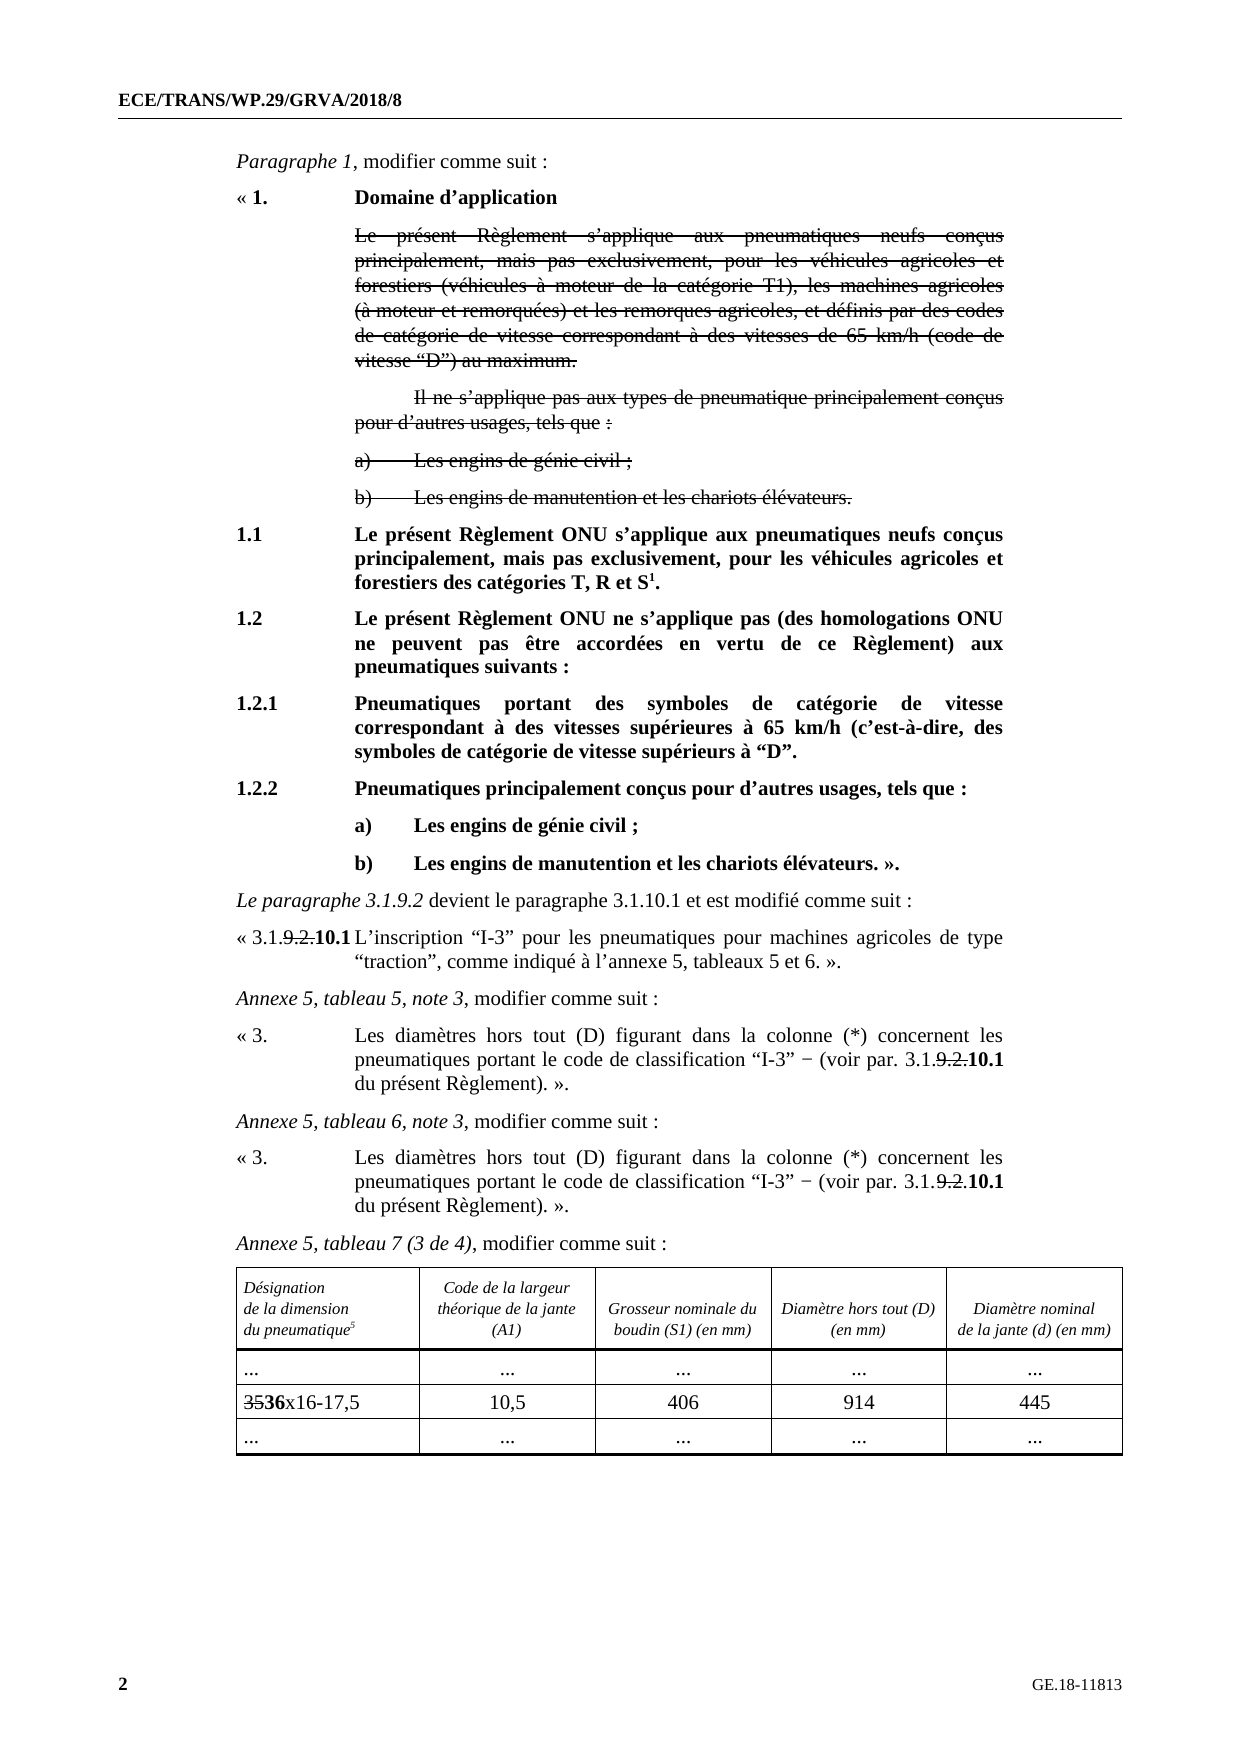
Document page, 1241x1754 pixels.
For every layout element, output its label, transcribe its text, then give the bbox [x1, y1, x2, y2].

text 1.2.2 Pneumatiques principalement conçus pour d’autres usages, tels que : [236, 776, 1004, 800]
text b) Les engins de manutention et les chariots élévateurs. ». [354, 850, 1004, 875]
text Paragraphe 1, modifier comme suit : [236, 148, 1004, 173]
table_cell ... [947, 1351, 1122, 1384]
text Le paragraphe 3.1.9.2 devient le paragraphe 3.1.10.1 et est modifié comme suit : [236, 887, 1004, 912]
text « 3. Les diamètres hors tout (D) figurant dans la colonne (*) concernent les pneumatiques portant le code de classification “I-3” − (voir par. 3.1.9.2.10.1 du présent Règlement). ». [236, 1023, 1004, 1095]
table_cell 914 [772, 1385, 946, 1418]
table_cell 3536x16-17,5 [237, 1385, 419, 1418]
table_cell 445 [947, 1385, 1122, 1418]
table_header Code de la largeur théorique de la jante (A1) [420, 1268, 595, 1347]
text Annexe 5, tableau 6, note 3, modifier comme suit : [236, 1108, 1004, 1133]
table_header Grosseur nominale du boudin (S1) (en mm) [596, 1268, 771, 1347]
text a) Les engins de génie civil ; [354, 812, 1004, 837]
table_header Désignation de la dimension du pneumatique5 [237, 1268, 419, 1347]
text « 3.1.9.2.10.1 L’inscription “I-3” pour les pneumatiques pour machines agricoles de type “traction”, comme indiqué à l’annexe 5, tableaux 5 et 6. ». [236, 925, 1004, 973]
table_cell ... [420, 1419, 595, 1453]
table_cell ... [947, 1419, 1122, 1453]
text Annexe 5, tableau 5, note 3, modifier comme suit : [236, 985, 1004, 1010]
text 1.2 Le présent Règlement ONU ne s’applique pas (des homologations ONU ne peuvent pas être accordées en vertu de ce Règlement) aux pneumatiques suivants : [236, 606, 1004, 678]
table_header Diamètre nominal de la jante (d) (en mm) [947, 1268, 1122, 1347]
table_cell ... [596, 1351, 771, 1384]
text 1.2.1 Pneumatiques portant des symboles de catégorie de vitesse correspondant à des vitesses supérieures à 65 km/h (c’est-à-dire, des symboles de catégorie de vitesse supérieurs à “D”. [236, 691, 1004, 763]
text « 3. Les diamètres hors tout (D) figurant dans la colonne (*) concernent les pneumatiques portant le code de classification “I-3” − (voir par. 3.1.9.2.10.1 du présent Règlement). ». [236, 1145, 1004, 1217]
text Il ne s’applique pas aux types de pneumatique principalement conçus pour d’autres usages, tels que : [354, 384, 1004, 434]
text a) Les engins de génie civil ; [354, 447, 1004, 472]
table_cell 10,5 [420, 1385, 595, 1418]
table_header Diamètre hors tout (D) (en mm) [772, 1268, 946, 1347]
text Annexe 5, tableau 7 (3 de 4), modifier comme suit : [236, 1230, 1004, 1255]
text b) Les engins de manutention et les chariots élévateurs. [354, 484, 1004, 509]
table_cell ... [237, 1419, 419, 1453]
text 1.1 Le présent Règlement ONU s’applique aux pneumatiques neufs conçus principalement, mais pas exclusivement, pour les véhicules agricoles et forestiers des catégories T, R et S1. [236, 522, 1004, 594]
table_cell ... [237, 1351, 419, 1384]
table_cell ... [420, 1351, 595, 1384]
table_cell ... [772, 1351, 946, 1384]
table_cell ... [596, 1419, 771, 1453]
text Le présent Règlement s’applique aux pneumatiques neufs conçus principalement, mais pas exclusivement, pour les véhicules agricoles et forestiers (véhicules à moteur de la catégorie T1), les machines agricoles (à moteur et remorquées) et les remorques agricoles, et définis par des codes de catégorie de vitesse correspondant à des vitesses de 65 km/h (code de vitesse “D”) au maximum. [354, 336, 1004, 372]
text « 1. Domaine d’application [236, 185, 1004, 209]
table_cell ... [772, 1419, 946, 1453]
table_cell 406 [596, 1385, 771, 1418]
